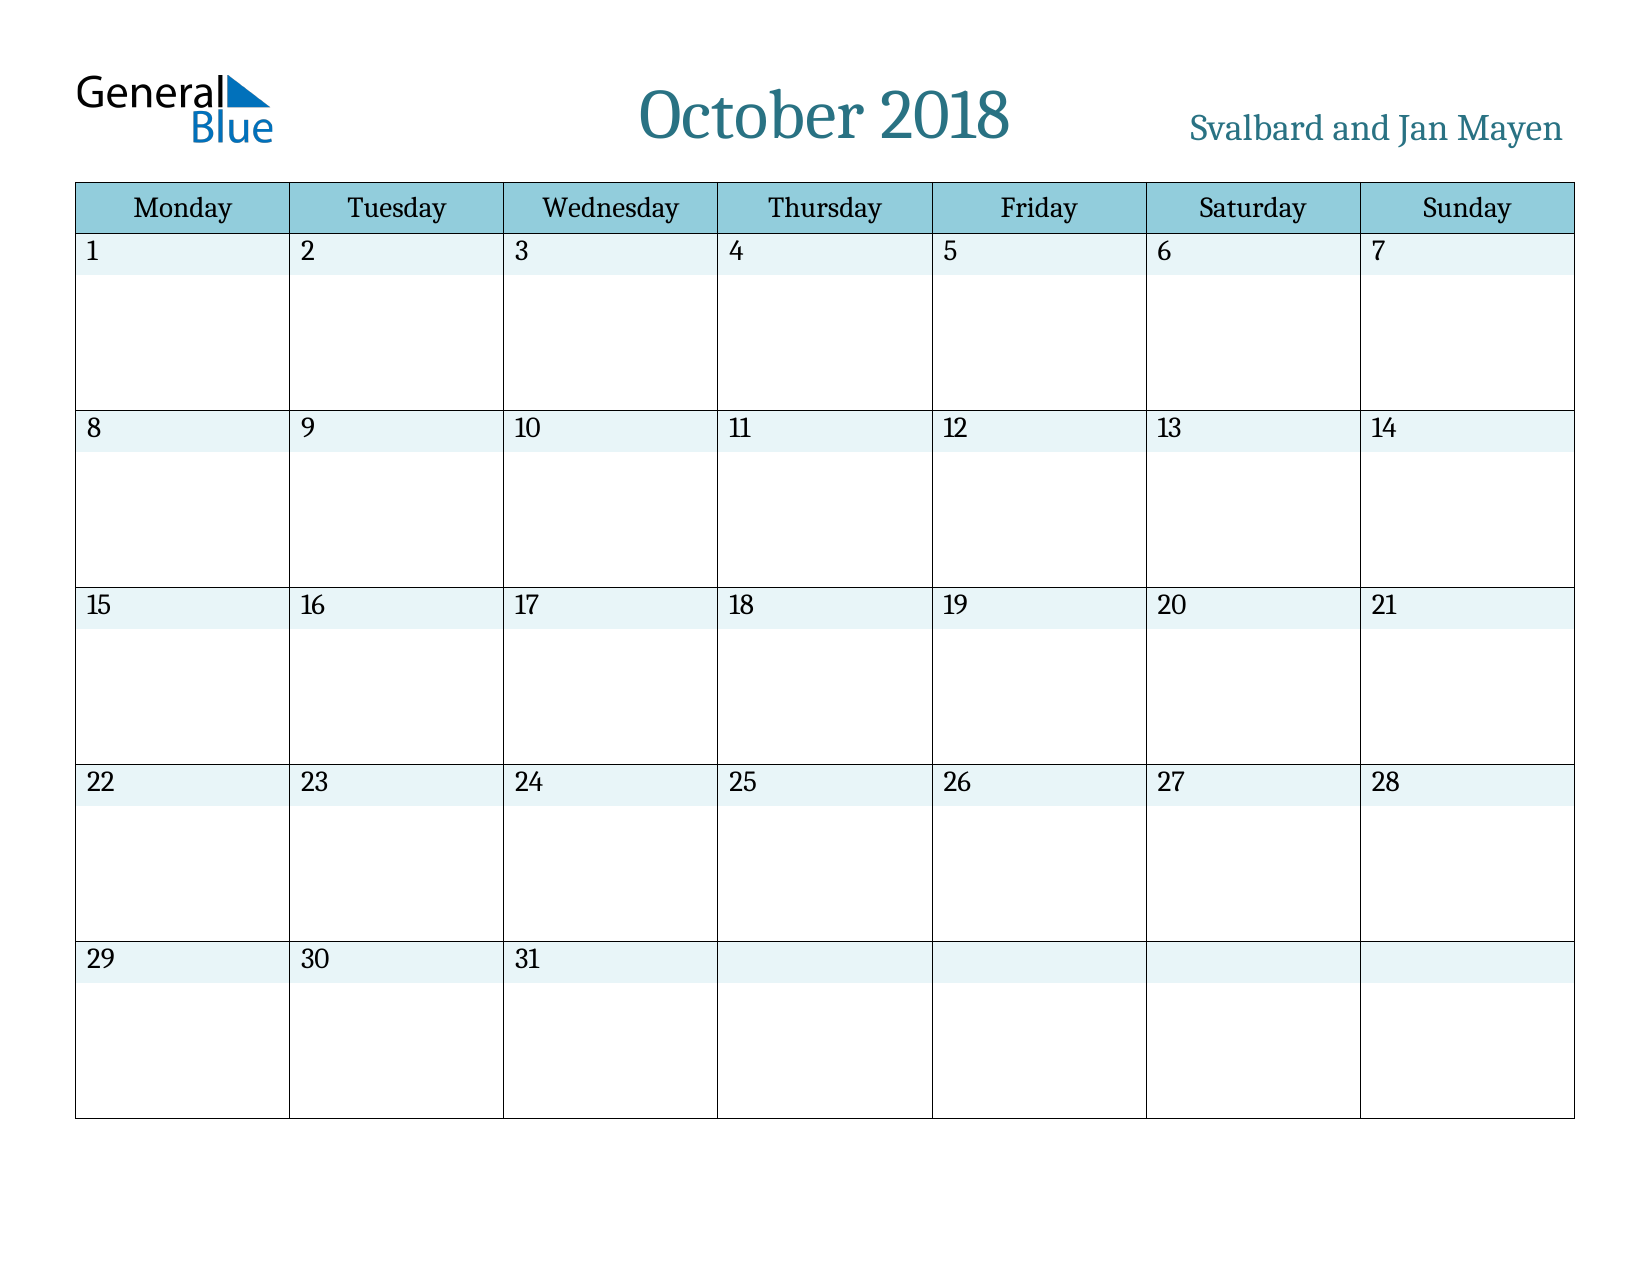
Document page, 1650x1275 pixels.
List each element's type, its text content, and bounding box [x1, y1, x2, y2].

table_cell [1361, 983, 1574, 1118]
table_cell 26 [933, 765, 1146, 806]
table_cell [933, 452, 1146, 587]
table_cell [718, 806, 932, 941]
table_cell [933, 629, 1146, 764]
table_cell [76, 452, 289, 587]
table_cell [718, 629, 932, 764]
table_cell 30 [290, 942, 503, 983]
table_cell 21 [1361, 588, 1574, 629]
table_cell [504, 629, 717, 764]
table_header Svalbard and Jan Mayen [1146, 75, 1574, 182]
table_cell [933, 942, 1146, 983]
table_cell 17 [504, 588, 717, 629]
table_cell 16 [290, 588, 503, 629]
table_cell 23 [290, 765, 503, 806]
table_cell 29 [76, 942, 289, 983]
table_cell 14 [1361, 411, 1574, 452]
table_cell [1147, 983, 1360, 1118]
table_cell 10 [504, 411, 717, 452]
table_cell 1 [76, 234, 289, 275]
table_cell [1361, 942, 1574, 983]
table_cell [504, 452, 717, 587]
table_cell [76, 629, 289, 764]
table_cell [933, 806, 1146, 941]
table_cell 8 [76, 411, 289, 452]
table_cell 19 [933, 588, 1146, 629]
table_header [76, 75, 503, 182]
table_cell [1147, 452, 1360, 587]
table_cell 15 [76, 588, 289, 629]
table_cell [290, 629, 503, 764]
table_cell [504, 806, 717, 941]
table_cell 4 [718, 234, 932, 275]
table_cell Monday [76, 183, 289, 233]
table_cell 5 [933, 234, 1146, 275]
table_cell [718, 452, 932, 587]
table_cell Thursday [718, 183, 932, 233]
table_cell Tuesday [290, 183, 503, 233]
table_cell 3 [504, 234, 717, 275]
table_cell [290, 452, 503, 587]
table_cell 2 [290, 234, 503, 275]
table_cell 28 [1361, 765, 1574, 806]
table_cell Wednesday [504, 183, 717, 233]
table_cell [290, 983, 503, 1118]
table_cell [1147, 806, 1360, 941]
table_cell 27 [1147, 765, 1360, 806]
table_cell 12 [933, 411, 1146, 452]
table_cell 25 [718, 765, 932, 806]
table_cell 11 [718, 411, 932, 452]
table_cell 13 [1147, 411, 1360, 452]
table_cell [1361, 806, 1574, 941]
table_cell 24 [504, 765, 717, 806]
table_cell 22 [76, 765, 289, 806]
table_cell Sunday [1361, 183, 1574, 233]
table_cell [1361, 275, 1574, 410]
table_cell [718, 942, 932, 983]
table_cell [718, 275, 932, 410]
table_cell 6 [1147, 234, 1360, 275]
table_cell [1361, 452, 1574, 587]
table_cell [504, 275, 717, 410]
table_cell [718, 983, 932, 1118]
table_cell [1361, 629, 1574, 764]
table_cell [1147, 629, 1360, 764]
table_cell 20 [1147, 588, 1360, 629]
table_cell [76, 983, 289, 1118]
picture [77, 75, 273, 143]
table_cell [1147, 942, 1360, 983]
table_cell [76, 275, 289, 410]
table_cell Saturday [1147, 183, 1360, 233]
table_cell 7 [1361, 234, 1574, 275]
table_cell [1147, 275, 1360, 410]
table_cell Friday [933, 183, 1146, 233]
table_cell [290, 806, 503, 941]
table_cell 9 [290, 411, 503, 452]
table_cell 31 [504, 942, 717, 983]
table_cell [933, 983, 1146, 1118]
table_cell [504, 983, 717, 1118]
table_cell [76, 806, 289, 941]
table_cell [933, 275, 1146, 410]
table_cell [290, 275, 503, 410]
table_header October 2018 [504, 75, 1146, 182]
table_cell 18 [718, 588, 932, 629]
